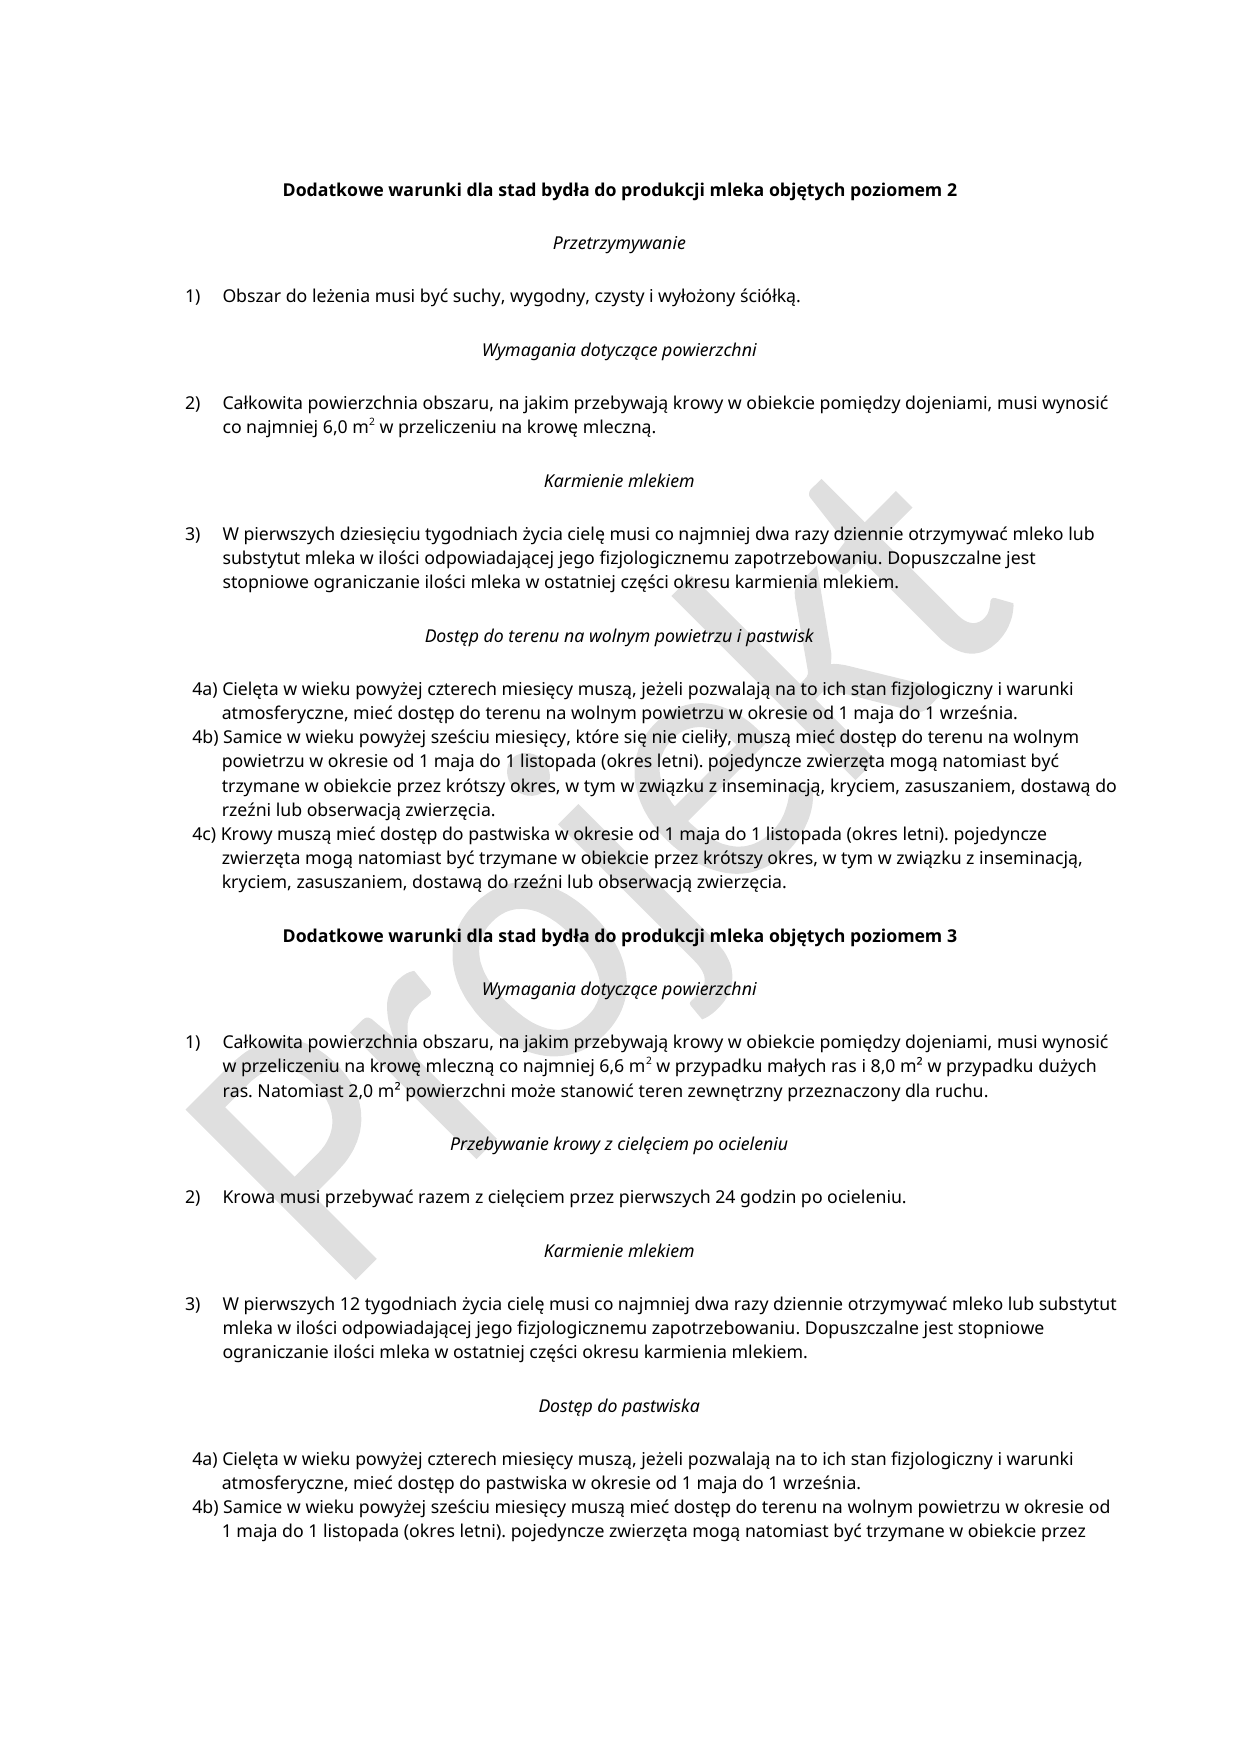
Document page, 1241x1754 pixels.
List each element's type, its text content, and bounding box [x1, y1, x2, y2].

list Całkowita powierzchnia obszaru, na jakim przebywają krowy w obiekcie pomiędzy dojeniami, musi wynosić w przeliczeniu na krowę mleczną co najmniej 6,6 m2 w przypadku małych ras i 8,0 m² w przypadku dużych ras. Natomiast 2,0 m² powierzchni może stanowić teren zewnętrzny przeznaczony dla ruchu. [185, 1030, 1122, 1102]
text Wymagania dotyczące powierzchni [118, 337, 1122, 361]
text Karmienie mlekiem [118, 468, 1122, 492]
text Dostęp do terenu na wolnym powietrzu i pastwisk [118, 623, 1122, 647]
text 4a) Cielęta w wieku powyżej czterech miesięcy muszą, jeżeli pozwalają na to ich stan fizjologiczny i warunki atmosferyczne, mieć dostęp do pastwiska w okresie od 1 maja do 1 września. [192, 1446, 1122, 1495]
text Przebywanie krowy z cielęciem po ocieleniu [118, 1131, 1122, 1156]
text Karmienie mlekiem [118, 1238, 1122, 1262]
text 4a) Cielęta w wieku powyżej czterech miesięcy muszą, jeżeli pozwalają na to ich stan fizjologiczny i warunki atmosferyczne, mieć dostęp do terenu na wolnym powietrzu w okresie od 1 maja do 1 września. [192, 676, 1122, 725]
text Przetrzymywanie [118, 231, 1122, 255]
text Wymagania dotyczące powierzchni [118, 976, 1122, 1001]
list Obszar do leżenia musi być suchy, wygodny, czysty i wyłożony ściółką. [185, 284, 1122, 308]
list W pierwszych dziesięciu tygodniach życia cielę musi co najmniej dwa razy dziennie otrzymywać mleko lub substytut mleka w ilości odpowiadającej jego fizjologicznemu zapotrzebowaniu. Dopuszczalne jest stopniowe ograniczanie ilości mleka w ostatniej części okresu karmienia mlekiem. [185, 521, 1122, 594]
text Dodatkowe warunki dla stad bydła do produkcji mleka objętych poziomem 2 [118, 177, 1122, 201]
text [192, 1495, 1122, 1543]
text 4c) Krowy muszą mieć dostęp do pastwiska w okresie od 1 maja do 1 listopada (okres letni). pojedyncze zwierzęta mogą natomiast być trzymane w obiekcie przez krótszy okres, w tym w związku z inseminacją, kryciem, zasuszaniem, dostawą do rzeźni lub obserwacją zwierzęcia. [192, 821, 1122, 894]
list Krowa musi przebywać razem z cielęciem przez pierwszych 24 godzin po ocieleniu. [185, 1185, 1122, 1209]
list W pierwszych 12 tygodniach życia cielę musi co najmniej dwa razy dziennie otrzymywać mleko lub substytut mleka w ilości odpowiadającej jego fizjologicznemu zapotrzebowaniu. Dopuszczalne jest stopniowe ograniczanie ilości mleka w ostatniej części okresu karmienia mlekiem. [185, 1291, 1122, 1364]
text Dostęp do pastwiska [118, 1393, 1122, 1417]
list Całkowita powierzchnia obszaru, na jakim przebywają krowy w obiekcie pomiędzy dojeniami, musi wynosić co najmniej 6,0 m2 w przeliczeniu na krowę mleczną. [185, 391, 1122, 439]
text 4b) Samice w wieku powyżej sześciu miesięcy, które się nie cieliły, muszą mieć dostęp do terenu na wolnym powietrzu w okresie od 1 maja do 1 listopada (okres letni). pojedyncze zwierzęta mogą natomiast być trzymane w obiekcie przez krótszy okres, w tym w związku z inseminacją, kryciem, zasuszaniem, dostawą do rzeźni lub obserwacją zwierzęcia. [192, 725, 1122, 821]
text Dodatkowe warunki dla stad bydła do produkcji mleka objętych poziomem 3 [118, 923, 1122, 947]
